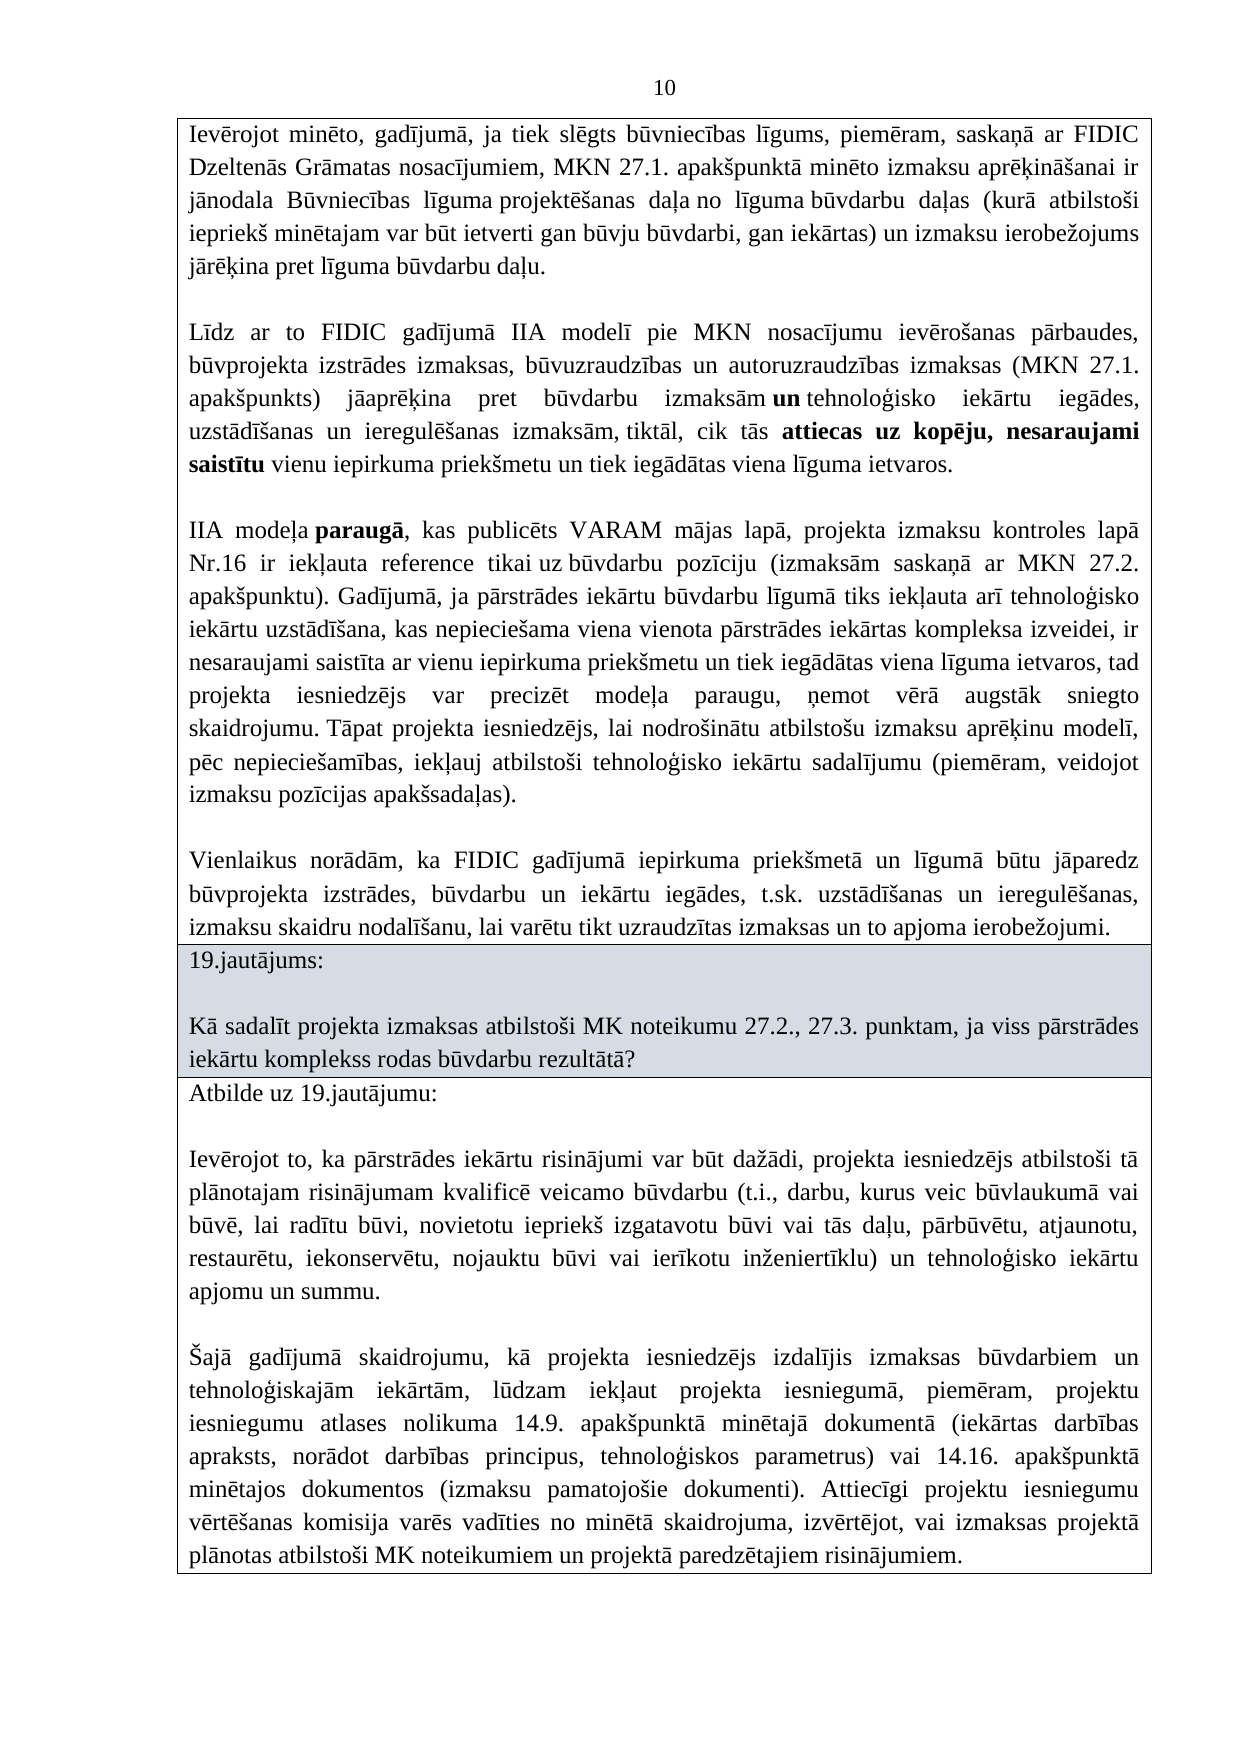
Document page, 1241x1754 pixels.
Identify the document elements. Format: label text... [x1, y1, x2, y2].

table_cell 19.jautājums: Kā sadalīt projekta izmaksas atbilstoši MK noteikumu 27.2., 27.3. punktam, ja viss pārstrādes iekārtu komplekss rodas būvdarbu rezultātā? [178, 945, 1151, 1077]
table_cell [178, 119, 1151, 944]
table_cell Atbilde uz 19.jautājumu: Ievērojot to, ka pārstrādes iekārtu risinājumi var būt dažādi, projekta iesniedzējs atbilstoši tā plānotajam risinājumam kvalificē veicamo būvdarbu (t.i., darbu, kurus veic būvlaukumā vai būvē, lai radītu būvi, novietotu iepriekš izgatavotu būvi vai tās daļu, pārbūvētu, atjaunotu, restaurētu, iekonservētu, nojauktu būvi vai ierīkotu inženiertīklu) un tehnoloģisko iekārtu apjomu un summu. Šajā gadījumā skaidrojumu, kā projekta iesniedzējs izdalījis izmaksas būvdarbiem un tehnoloģiskajām iekārtām, lūdzam iekļaut projekta iesniegumā, piemēram, projektu iesniegumu atlases nolikuma 14.9. apakšpunktā minētajā dokumentā (iekārtas darbības apraksts, norādot darbības principus, tehnoloģiskos parametrus) vai 14.16. apakšpunktā minētajos dokumentos (izmaksu pamatojošie dokumenti). Attiecīgi projektu iesniegumu vērtēšanas komisija varēs vadīties no minētā skaidrojuma, izvērtējot, vai izmaksas projektā plānotas atbilstoši MK noteikumiem un projektā paredzētajiem risinājumiem. [178, 1078, 1151, 1573]
